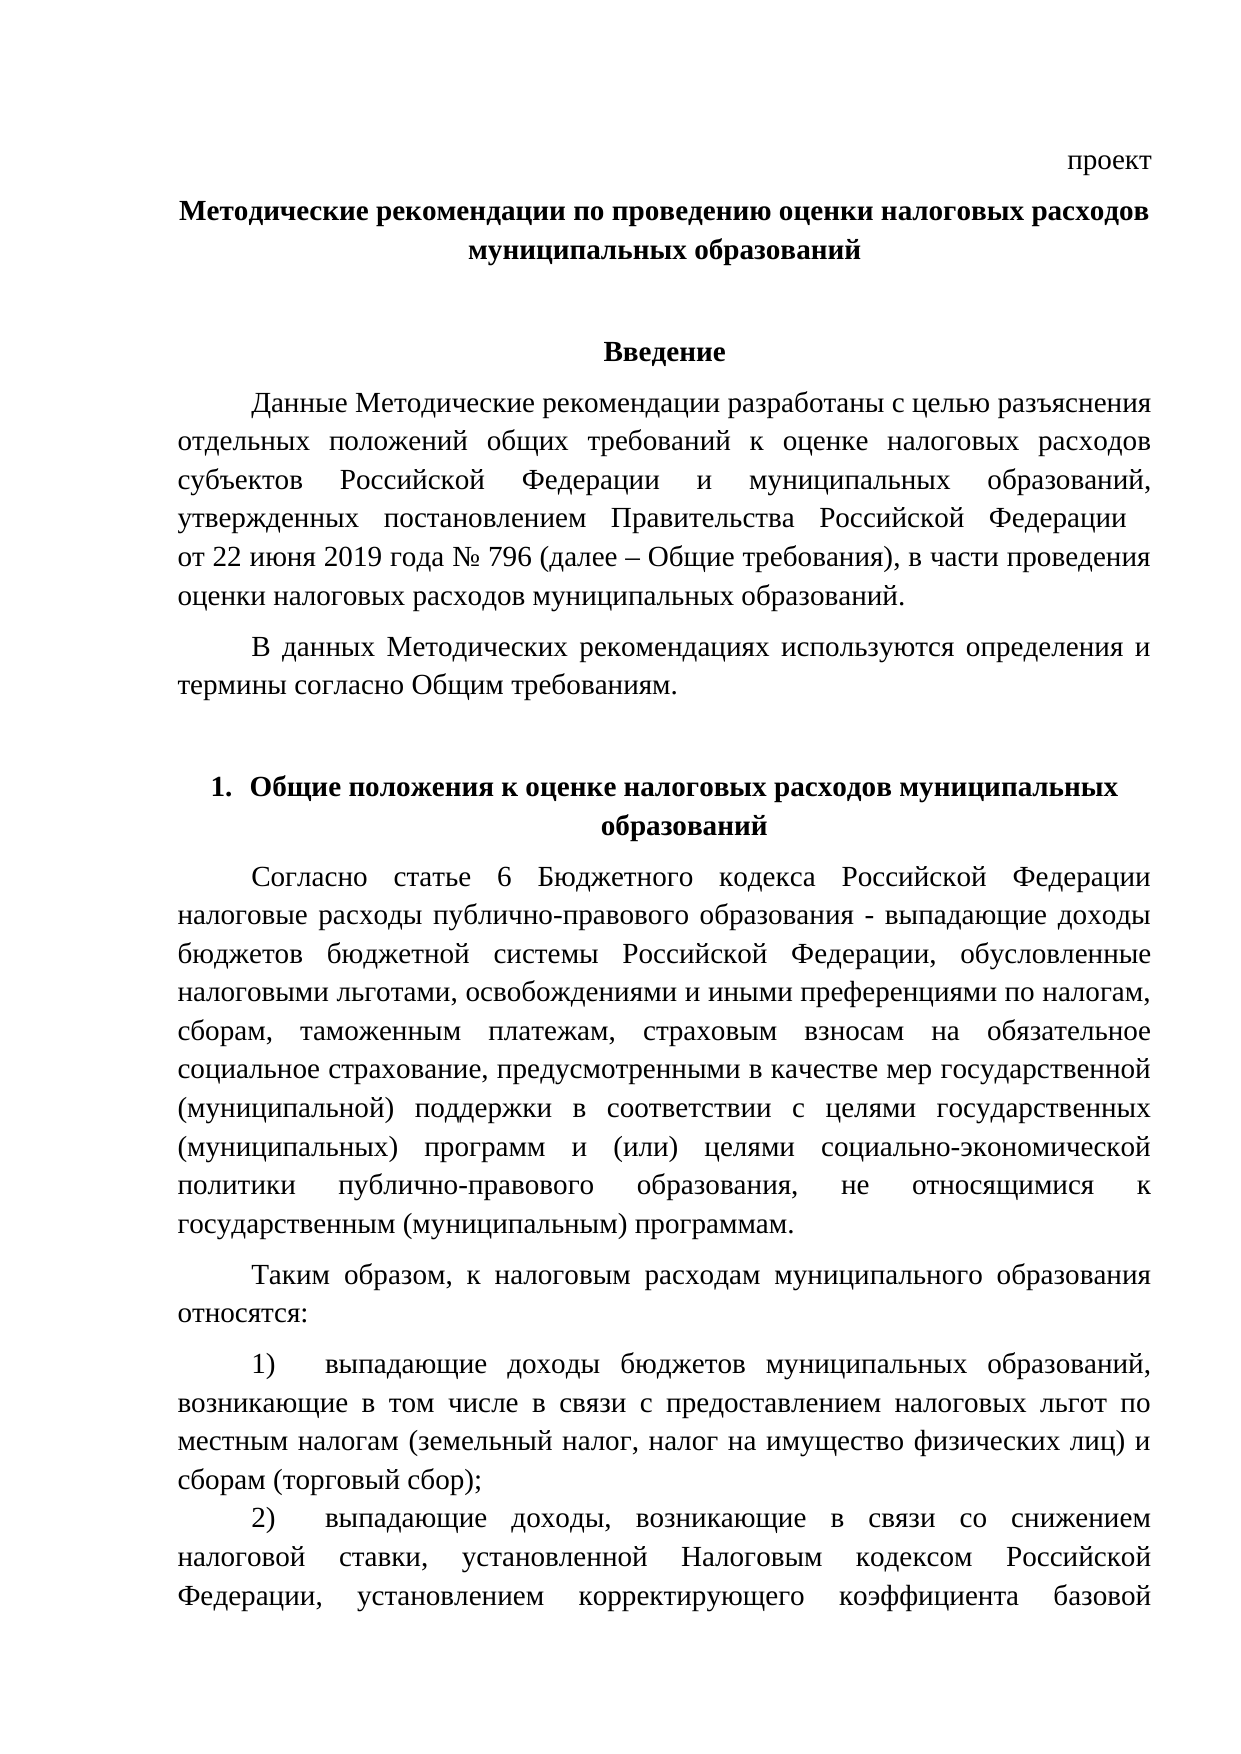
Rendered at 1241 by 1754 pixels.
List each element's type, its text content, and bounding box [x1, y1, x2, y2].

text Данные Методические рекомендации разработаны с целью разъяснения отдельных положений общих требований к оценке налоговых расходов субъектов Российской Федерации и муниципальных образований, утвержденных постановлением Правительства Российской Федерации от 22 июня 2019 года № 796 (далее – Общие требования), в части проведения оценки налоговых расходов муниципальных образований. [177, 385, 1152, 611]
text Таким образом, к налоговым расходам муниципального образования относятся: [177, 1257, 1152, 1329]
text В данных Методических рекомендациях используются определения и термины согласно Общим требованиям. [177, 629, 1152, 701]
text Введение [177, 334, 1152, 367]
list выпадающие доходы бюджетов муниципальных образований, возникающие в том числе в связи с предоставлением налоговых льгот по местным налогам (земельный налог, налог на имущество физических лиц) и сборам (торговый сбор); [177, 1346, 1152, 1496]
text проект [177, 142, 1152, 176]
text Согласно статье 6 Бюджетного кодекса Российской Федерации налоговые расходы публично-правового образования - выпадающие доходы бюджетов бюджетной системы Российской Федерации, обусловленные налоговыми льготами, освобождениями и иными преференциями по налогам, сборам, таможенным платежам, страховым взносам на обязательное социальное страхование, предусмотренными в качестве мер государственной (муниципальной) поддержки в соответствии с целями государственных (муниципальных) программ и (или) целями социально-экономической политики публично-правового образования, не относящимися к государственным (муниципальным) программам. [177, 859, 1152, 1239]
text Методические рекомендации по проведению оценки налоговых расходов муниципальных образований [177, 193, 1152, 265]
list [177, 1501, 1152, 1611]
list Общие положения к оценке налоговых расходов муниципальных образований [177, 769, 1152, 841]
